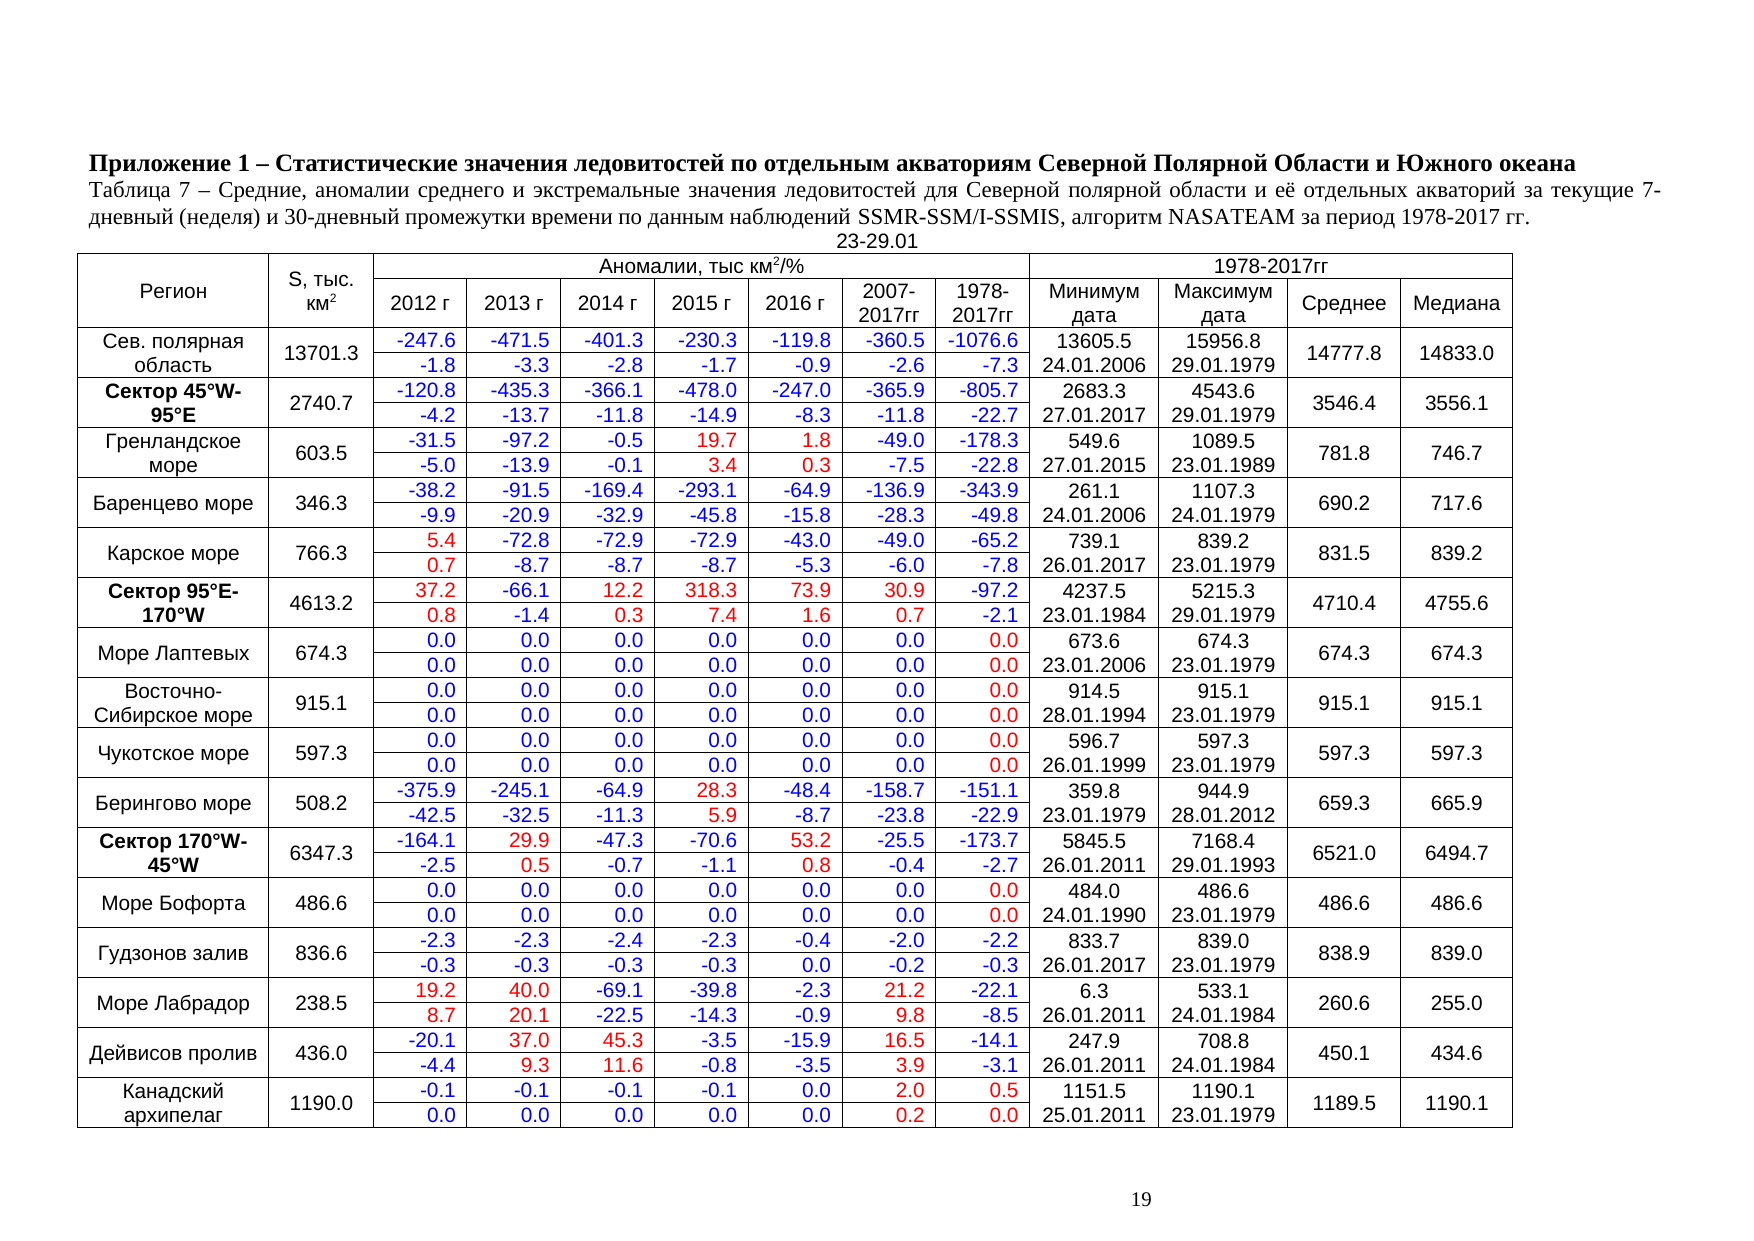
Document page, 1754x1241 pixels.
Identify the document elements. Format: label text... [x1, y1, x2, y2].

table_cell 0.7 [843, 603, 935, 627]
table_cell -20.1 [374, 1028, 466, 1052]
table_cell Среднее [1288, 279, 1400, 327]
table_cell -8.7 [655, 553, 748, 577]
table_cell 659.3 [1288, 778, 1400, 827]
table_cell 20.1 [467, 1003, 560, 1027]
table_cell Минимум дата [1030, 279, 1158, 327]
table_cell 0.0 [467, 703, 560, 727]
table_cell 915.1 [269, 678, 373, 727]
table_cell 6.3 26.01.2011 [1030, 978, 1158, 1027]
table_cell -375.9 [374, 778, 466, 802]
table_cell 1107.3 24.01.1979 [1159, 478, 1287, 527]
table_cell 0.0 [655, 878, 748, 902]
table_cell 0.5 [936, 1078, 1029, 1102]
table_cell 0.0 [936, 753, 1029, 777]
table_cell -38.2 [374, 478, 466, 502]
table_cell 766.3 [269, 528, 373, 577]
table_cell -0.9 [749, 1003, 842, 1027]
table_cell 839.0 23.01.1979 [1159, 928, 1287, 977]
table_cell 0.0 [936, 678, 1029, 702]
table_cell 0.0 [936, 728, 1029, 752]
table_cell -7.3 [936, 353, 1029, 377]
table_cell 839.0 [1401, 928, 1512, 977]
table_cell 0.0 [374, 1103, 466, 1127]
table_cell 0.8 [374, 603, 466, 627]
table_cell 0.0 [374, 753, 466, 777]
table_cell -48.4 [749, 778, 842, 802]
table_cell -97.2 [936, 578, 1029, 602]
table_cell -1.8 [374, 353, 466, 377]
table_cell 831.5 [1288, 528, 1400, 577]
table_cell 484.0 24.01.1990 [1030, 878, 1158, 927]
table_cell -42.5 [374, 803, 466, 827]
table_cell -49.0 [843, 428, 935, 452]
table_cell 5215.3 29.01.1979 [1159, 578, 1287, 627]
table_cell -72.9 [655, 528, 748, 552]
table_cell 0.0 [561, 653, 654, 677]
table_cell -20.9 [467, 503, 560, 527]
table_cell -39.8 [655, 978, 748, 1002]
table_cell 597.3 23.01.1979 [1159, 728, 1287, 777]
table_cell 45.3 [561, 1028, 654, 1052]
table_cell -66.1 [467, 578, 560, 602]
table_cell 0.2 [843, 1103, 935, 1127]
table_cell 2015 г [655, 279, 748, 327]
table_cell -91.5 [467, 478, 560, 502]
table_cell 1189.5 [1288, 1078, 1400, 1127]
table_cell -15.9 [749, 1028, 842, 1052]
table_cell Чукотское море [78, 728, 268, 777]
table_cell -7.5 [843, 453, 935, 477]
table_cell -2.2 [936, 928, 1029, 952]
table_cell 14777.8 [1288, 328, 1400, 377]
table_cell 597.3 [269, 728, 373, 777]
table_cell 0.0 [655, 628, 748, 652]
table_cell -72.9 [561, 528, 654, 552]
table_cell 6521.0 [1288, 828, 1400, 877]
table_cell 6347.3 [269, 828, 373, 877]
table_cell -49.8 [936, 503, 1029, 527]
table_cell Гренландское море [78, 428, 268, 477]
table_cell -1.4 [467, 603, 560, 627]
table_cell Сев. полярная область [78, 328, 268, 377]
table_cell 260.6 [1288, 978, 1400, 1027]
table_cell -2.3 [374, 928, 466, 952]
table_cell -3.3 [467, 353, 560, 377]
table_cell 9.8 [843, 1003, 935, 1027]
table_cell 674.3 23.01.1979 [1159, 628, 1287, 677]
table_cell 1151.5 25.01.2011 [1030, 1078, 1158, 1127]
table_cell 1190.1 [1401, 1078, 1512, 1127]
table_cell 21.2 [843, 978, 935, 1002]
table_cell 2.0 [843, 1078, 935, 1102]
table_cell -69.1 [561, 978, 654, 1002]
table_cell 0.0 [467, 903, 560, 927]
table_cell 9.3 [467, 1053, 560, 1077]
table_cell 0.0 [749, 1103, 842, 1127]
table_cell 0.0 [843, 753, 935, 777]
table_cell -2.6 [843, 353, 935, 377]
table_cell -5.3 [749, 553, 842, 577]
table_cell -15.8 [749, 503, 842, 527]
table_cell 5.4 [374, 528, 466, 552]
table_cell 836.6 [269, 928, 373, 977]
table_cell -64.9 [749, 478, 842, 502]
table_cell 0.0 [374, 703, 466, 727]
table_cell 0.0 [561, 703, 654, 727]
table_cell -169.4 [561, 478, 654, 502]
table_cell 1978-2017гг [936, 279, 1029, 327]
table_header S, тыс. км2 [269, 254, 373, 327]
table_cell -97.2 [467, 428, 560, 452]
table_cell 0.0 [561, 678, 654, 702]
table_cell 0.0 [749, 628, 842, 652]
table_cell 0.0 [749, 703, 842, 727]
table_cell 359.8 23.01.1979 [1030, 778, 1158, 827]
table_cell 0.0 [936, 903, 1029, 927]
table_cell 261.1 24.01.2006 [1030, 478, 1158, 527]
table_cell -247.0 [749, 378, 842, 402]
subtitle Таблица 7 – Средние, аномалии среднего и экстремальные значения ледовитостей для Северной полярной области и её отдельных акваторий за текущие 7-дневный (неделя) и 30-дневный промежутки времени по данным наблюдений SSMR-SSM/I-SSMIS, алгоритм NASATEAM за период 1978-2017 гг. [89, 176, 1665, 229]
table_cell 1089.5 23.01.1989 [1159, 428, 1287, 477]
table_cell 2740.7 [269, 378, 373, 427]
table_cell -3.5 [749, 1053, 842, 1077]
table_cell -1.7 [655, 353, 748, 377]
table_cell -0.2 [843, 953, 935, 977]
table_cell 0.0 [561, 878, 654, 902]
table_cell Гудзонов залив [78, 928, 268, 977]
table_cell 0.0 [561, 628, 654, 652]
table_cell 0.0 [655, 753, 748, 777]
table_cell -0.4 [749, 928, 842, 952]
table_cell 0.7 [374, 553, 466, 577]
table_cell 708.8 24.01.1984 [1159, 1028, 1287, 1077]
table_cell 2016 г [749, 279, 842, 327]
table_cell -8.3 [749, 403, 842, 427]
table_cell 0.0 [467, 653, 560, 677]
table_cell 838.9 [1288, 928, 1400, 977]
table_cell 15956.8 29.01.1979 [1159, 328, 1287, 377]
table_cell 450.1 [1288, 1028, 1400, 1077]
table_cell -0.3 [936, 953, 1029, 977]
table_cell -11.3 [561, 803, 654, 827]
table_cell -0.3 [467, 953, 560, 977]
table_cell 0.0 [749, 753, 842, 777]
table_cell 12.2 [561, 578, 654, 602]
table_cell Восточно-Сибирское море [78, 678, 268, 727]
table_cell 3546.4 [1288, 378, 1400, 427]
table_cell -45.8 [655, 503, 748, 527]
table_cell -1076.6 [936, 328, 1029, 352]
table_cell 0.0 [749, 678, 842, 702]
table_cell 0.0 [655, 903, 748, 927]
table_cell -14.9 [655, 403, 748, 427]
table_cell 0.0 [936, 1103, 1029, 1127]
table_cell 1190.1 23.01.1979 [1159, 1078, 1287, 1127]
table_cell Море Лабрадор [78, 978, 268, 1027]
table_cell 914.5 28.01.1994 [1030, 678, 1158, 727]
table_cell 674.3 [269, 628, 373, 677]
table_cell -119.8 [749, 328, 842, 352]
table_cell 6494.7 [1401, 828, 1512, 877]
table_cell -2.5 [374, 853, 466, 877]
table_cell 4710.4 [1288, 578, 1400, 627]
table_cell -2.1 [936, 603, 1029, 627]
table_cell Море Лаптевых [78, 628, 268, 677]
table_cell -11.8 [561, 403, 654, 427]
table_cell -0.9 [749, 353, 842, 377]
table_cell 0.0 [374, 628, 466, 652]
table_cell 0.0 [936, 878, 1029, 902]
table_cell 673.6 23.01.2006 [1030, 628, 1158, 677]
table_cell -13.7 [467, 403, 560, 427]
table_cell 781.8 [1288, 428, 1400, 477]
table_cell 0.0 [561, 753, 654, 777]
table_cell -25.5 [843, 828, 935, 852]
table_cell -2.3 [467, 928, 560, 952]
table_cell 915.1 23.01.1979 [1159, 678, 1287, 727]
text 23-29.01 [89, 229, 1665, 253]
table_cell -2.3 [749, 978, 842, 1002]
table_cell 436.0 [269, 1028, 373, 1077]
table_cell 2007-2017гг [843, 279, 935, 327]
table_cell -64.9 [561, 778, 654, 802]
table_cell 0.3 [561, 603, 654, 627]
table_cell -0.1 [655, 1078, 748, 1102]
table_cell 597.3 [1401, 728, 1512, 777]
table_cell -22.8 [936, 453, 1029, 477]
table_cell -360.5 [843, 328, 935, 352]
table_cell -32.9 [561, 503, 654, 527]
table_cell -2.4 [561, 928, 654, 952]
table_cell -401.3 [561, 328, 654, 352]
table_cell 0.0 [749, 878, 842, 902]
table_cell 0.0 [655, 678, 748, 702]
table_cell -2.3 [655, 928, 748, 952]
table_cell -22.9 [936, 803, 1029, 827]
table_cell 0.0 [561, 903, 654, 927]
table_cell 0.0 [749, 953, 842, 977]
table_cell 690.2 [1288, 478, 1400, 527]
table_cell 597.3 [1288, 728, 1400, 777]
table_cell -0.1 [561, 1078, 654, 1102]
table_cell 508.2 [269, 778, 373, 827]
table_cell 346.3 [269, 478, 373, 527]
table_cell 2012 г [374, 279, 466, 327]
table_cell 0.0 [936, 703, 1029, 727]
table_cell 0.0 [655, 653, 748, 677]
table_cell 0.0 [561, 1103, 654, 1127]
table_cell -805.7 [936, 378, 1029, 402]
table_cell -6.0 [843, 553, 935, 577]
table_cell -0.3 [374, 953, 466, 977]
table_cell 434.6 [1401, 1028, 1512, 1077]
table_cell -158.7 [843, 778, 935, 802]
table_cell 13605.5 24.01.2006 [1030, 328, 1158, 377]
table_cell 4543.6 29.01.1979 [1159, 378, 1287, 427]
table_cell 746.7 [1401, 428, 1512, 477]
table_cell -136.9 [843, 478, 935, 502]
table_cell 1.8 [749, 428, 842, 452]
table_cell -3.1 [936, 1053, 1029, 1077]
table_cell 3.9 [843, 1053, 935, 1077]
table_cell -28.3 [843, 503, 935, 527]
table_cell -70.6 [655, 828, 748, 852]
table_cell 247.9 26.01.2011 [1030, 1028, 1158, 1077]
table_cell 833.7 26.01.2017 [1030, 928, 1158, 977]
table_cell 0.0 [374, 653, 466, 677]
table_cell 0.0 [749, 903, 842, 927]
table_cell -4.4 [374, 1053, 466, 1077]
table_cell Канадский архипелаг [78, 1078, 268, 1127]
table_cell 3556.1 [1401, 378, 1512, 427]
table_cell -1.1 [655, 853, 748, 877]
table_cell 0.3 [749, 453, 842, 477]
table_cell 0.0 [655, 728, 748, 752]
table_cell 0.0 [936, 653, 1029, 677]
table_cell -365.9 [843, 378, 935, 402]
table_cell 0.0 [467, 678, 560, 702]
table_cell 739.1 26.01.2017 [1030, 528, 1158, 577]
table_cell 0.5 [467, 853, 560, 877]
table_cell -247.6 [374, 328, 466, 352]
table_cell 0.0 [843, 878, 935, 902]
table_cell 19.7 [655, 428, 748, 452]
table_cell -0.1 [561, 453, 654, 477]
table_cell 533.1 24.01.1984 [1159, 978, 1287, 1027]
table_cell -8.7 [749, 803, 842, 827]
table_cell 0.0 [655, 703, 748, 727]
table_cell 3.4 [655, 453, 748, 477]
table_cell Море Бофорта [78, 878, 268, 927]
table_cell -164.1 [374, 828, 466, 852]
table_cell -8.7 [561, 553, 654, 577]
table_cell 0.0 [749, 728, 842, 752]
table_cell 674.3 [1401, 628, 1512, 677]
table_cell 915.1 [1288, 678, 1400, 727]
table_cell 486.6 [269, 878, 373, 927]
table_cell -0.7 [561, 853, 654, 877]
table_cell 0.0 [467, 728, 560, 752]
table_cell -49.0 [843, 528, 935, 552]
table_cell Берингово море [78, 778, 268, 827]
table_cell 0.0 [843, 628, 935, 652]
table_cell 0.0 [843, 703, 935, 727]
table_cell -0.1 [467, 1078, 560, 1102]
table_cell 1.6 [749, 603, 842, 627]
table_cell Медиана [1401, 279, 1512, 327]
table_cell 839.2 23.01.1979 [1159, 528, 1287, 577]
table_cell -293.1 [655, 478, 748, 502]
table_cell -471.5 [467, 328, 560, 352]
table_cell -0.3 [561, 953, 654, 977]
table_cell 255.0 [1401, 978, 1512, 1027]
table_cell -14.3 [655, 1003, 748, 1027]
table_cell -230.3 [655, 328, 748, 352]
table_cell -23.8 [843, 803, 935, 827]
table_cell 37.0 [467, 1028, 560, 1052]
table_cell 0.0 [374, 728, 466, 752]
table_cell -2.8 [561, 353, 654, 377]
table_cell 0.0 [467, 628, 560, 652]
table_cell 486.6 [1288, 878, 1400, 927]
table_cell -2.7 [936, 853, 1029, 877]
table_cell -43.0 [749, 528, 842, 552]
table_cell 486.6 23.01.1979 [1159, 878, 1287, 927]
table_cell 1190.0 [269, 1078, 373, 1127]
table_cell 318.3 [655, 578, 748, 602]
table_cell -178.3 [936, 428, 1029, 452]
table_cell -13.9 [467, 453, 560, 477]
table_cell 0.0 [749, 653, 842, 677]
table_cell Сектор 45°W-95°E [78, 378, 268, 427]
table_cell 19.2 [374, 978, 466, 1002]
table_cell 11.6 [561, 1053, 654, 1077]
table_cell 4613.2 [269, 578, 373, 627]
table_cell -478.0 [655, 378, 748, 402]
table_cell 0.0 [936, 628, 1029, 652]
table_cell -8.5 [936, 1003, 1029, 1027]
table_cell -11.8 [843, 403, 935, 427]
table_cell 549.6 27.01.2015 [1030, 428, 1158, 477]
table_cell Дейвисов пролив [78, 1028, 268, 1077]
table_cell Карское море [78, 528, 268, 577]
table_cell -65.2 [936, 528, 1029, 552]
table_cell 40.0 [467, 978, 560, 1002]
table_cell -245.1 [467, 778, 560, 802]
table_cell 5845.5 26.01.2011 [1030, 828, 1158, 877]
table_cell 30.9 [843, 578, 935, 602]
table_cell -151.1 [936, 778, 1029, 802]
table_cell -0.4 [843, 853, 935, 877]
table_cell 0.0 [655, 1103, 748, 1127]
table_cell Сектор 170°W-45°W [78, 828, 268, 877]
table_cell 0.8 [749, 853, 842, 877]
table_cell -47.3 [561, 828, 654, 852]
table_cell 665.9 [1401, 778, 1512, 827]
table_cell 29.9 [467, 828, 560, 852]
table_cell 596.7 26.01.1999 [1030, 728, 1158, 777]
table_cell -14.1 [936, 1028, 1029, 1052]
table_cell 16.5 [843, 1028, 935, 1052]
table_cell -435.3 [467, 378, 560, 402]
table_cell -9.9 [374, 503, 466, 527]
table_cell -22.5 [561, 1003, 654, 1027]
table_cell 0.0 [467, 878, 560, 902]
table_cell -0.5 [561, 428, 654, 452]
table_cell 2683.3 27.01.2017 [1030, 378, 1158, 427]
table_cell 53.2 [749, 828, 842, 852]
table_cell 486.6 [1401, 878, 1512, 927]
table_cell 0.0 [843, 678, 935, 702]
table_cell Сектор 95°E-170°W [78, 578, 268, 627]
table_cell 7168.4 29.01.1993 [1159, 828, 1287, 877]
table_cell -0.3 [655, 953, 748, 977]
table_cell -366.1 [561, 378, 654, 402]
table_cell 915.1 [1401, 678, 1512, 727]
table_cell 238.5 [269, 978, 373, 1027]
table_cell -22.7 [936, 403, 1029, 427]
table_cell -3.5 [655, 1028, 748, 1052]
table_cell -32.5 [467, 803, 560, 827]
table_header Регион [78, 254, 268, 327]
table_cell 603.5 [269, 428, 373, 477]
table_cell 0.0 [843, 728, 935, 752]
table_header 1978-2017гг [1030, 254, 1512, 278]
table_cell -8.7 [467, 553, 560, 577]
table_cell 0.0 [374, 903, 466, 927]
table_cell -343.9 [936, 478, 1029, 502]
table_cell -5.0 [374, 453, 466, 477]
table_cell 839.2 [1401, 528, 1512, 577]
table_cell 7.4 [655, 603, 748, 627]
table_cell 28.3 [655, 778, 748, 802]
table_cell Баренцево море [78, 478, 268, 527]
table_cell 0.0 [749, 1078, 842, 1102]
table_cell -4.2 [374, 403, 466, 427]
table_cell -22.1 [936, 978, 1029, 1002]
table_cell 944.9 28.01.2012 [1159, 778, 1287, 827]
table_cell -173.7 [936, 828, 1029, 852]
table_cell 8.7 [374, 1003, 466, 1027]
table_cell 0.0 [843, 903, 935, 927]
table_cell 674.3 [1288, 628, 1400, 677]
table_cell 73.9 [749, 578, 842, 602]
table_cell 2014 г [561, 279, 654, 327]
table_cell -2.0 [843, 928, 935, 952]
subtitle Приложение 1 – Статистические значения ледовитостей по отдельным акваториям Северной Полярной Области и Южного океана [89, 148, 1665, 176]
table_cell 0.0 [374, 878, 466, 902]
table_cell 13701.3 [269, 328, 373, 377]
table_cell 0.0 [467, 1103, 560, 1127]
table_cell 37.2 [374, 578, 466, 602]
table_cell 2013 г [467, 279, 560, 327]
table_cell -120.8 [374, 378, 466, 402]
table_cell 5.9 [655, 803, 748, 827]
table_cell 14833.0 [1401, 328, 1512, 377]
table_cell -72.8 [467, 528, 560, 552]
table_cell 0.0 [374, 678, 466, 702]
table_cell -7.8 [936, 553, 1029, 577]
table_cell 4755.6 [1401, 578, 1512, 627]
table_cell Максимум дата [1159, 279, 1287, 327]
table_cell -0.8 [655, 1053, 748, 1077]
table_cell 0.0 [843, 653, 935, 677]
table_header Аномалии, тыс км2/% [374, 254, 1029, 278]
table_cell -0.1 [374, 1078, 466, 1102]
table_cell 4237.5 23.01.1984 [1030, 578, 1158, 627]
table_cell 0.0 [467, 753, 560, 777]
table_cell -31.5 [374, 428, 466, 452]
table_cell 0.0 [561, 728, 654, 752]
table_cell 717.6 [1401, 478, 1512, 527]
